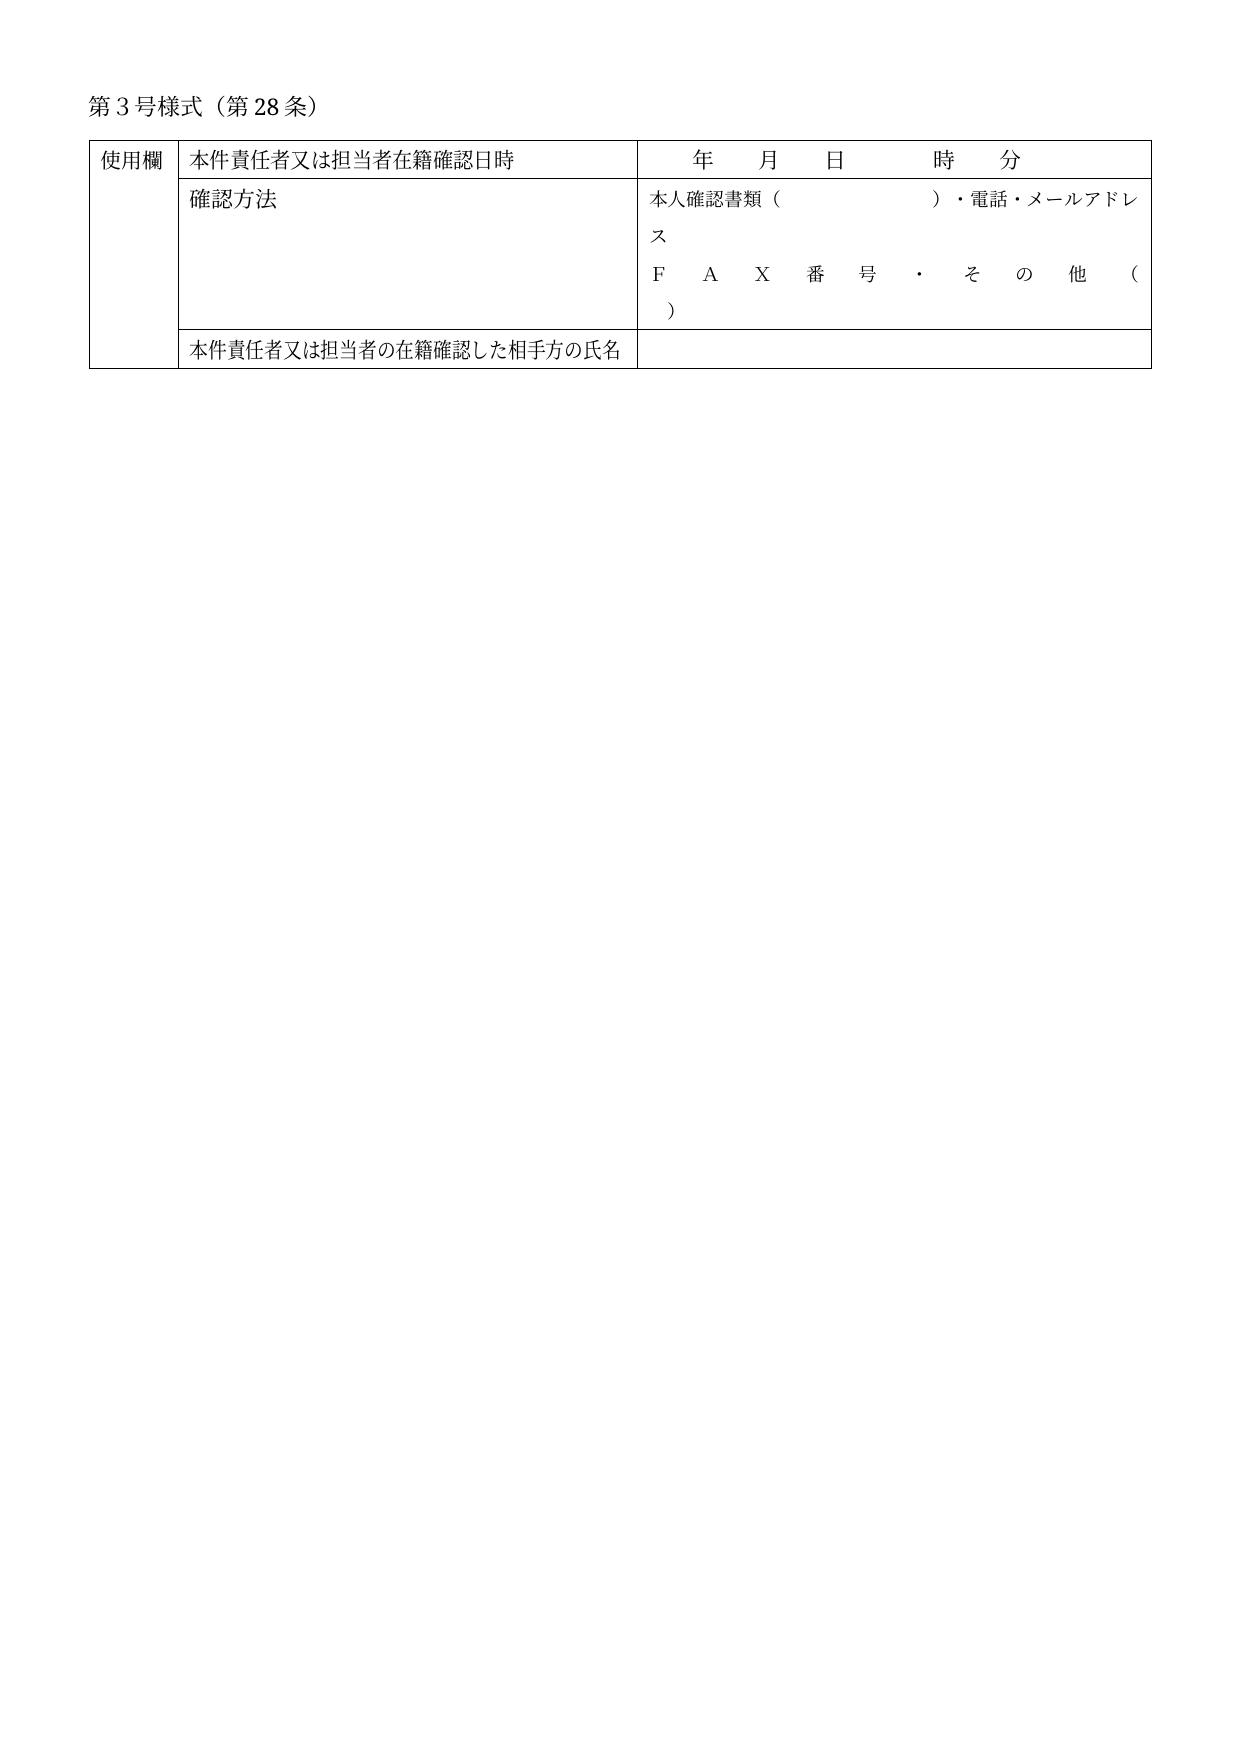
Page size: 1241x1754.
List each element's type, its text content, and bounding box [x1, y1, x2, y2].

table_cell 年 月 日 時 分 [638, 141, 1151, 178]
table_header 横浜市使用欄 [90, 141, 178, 368]
table_cell 本件責任者又は担当者の在籍確認した相手方の氏名 [179, 330, 637, 368]
table_cell 本件責任者又は担当者在籍確認日時 [179, 141, 637, 178]
table_cell 確認方法 [179, 179, 637, 329]
table_cell 本人確認書類（ ）・電話・メールアドレス ＦＡＸ番号・その他（ ） [638, 179, 1151, 329]
table_cell [638, 330, 1151, 368]
